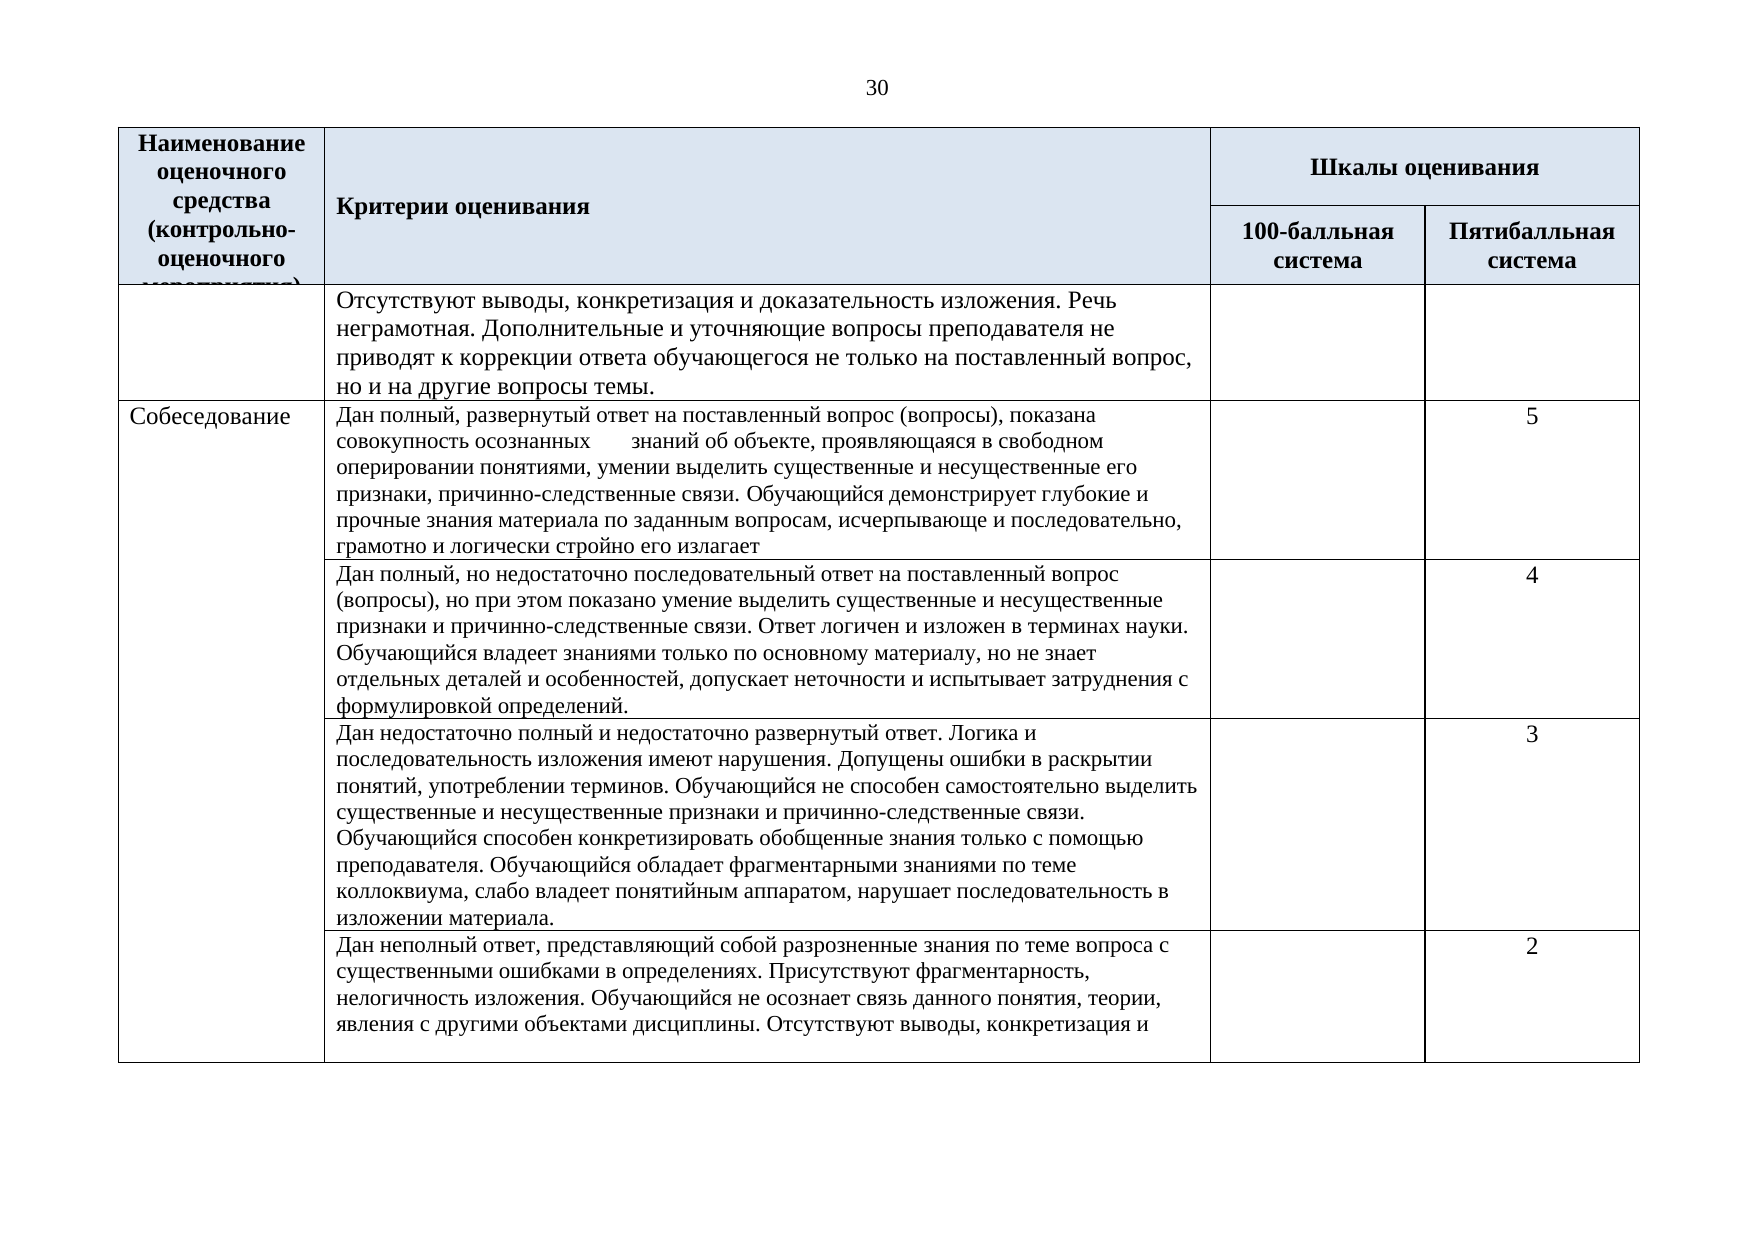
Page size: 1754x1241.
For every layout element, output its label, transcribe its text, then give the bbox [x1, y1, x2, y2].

table_cell [1211, 719, 1424, 930]
table_cell Собеседование [119, 401, 324, 1062]
table_cell 100-балльная система [1211, 206, 1424, 284]
table_cell [1211, 401, 1424, 559]
table_header Шкалы оценивания [1211, 128, 1639, 205]
table_cell [1211, 560, 1424, 718]
table_cell 5 [1426, 401, 1639, 559]
table_cell [1211, 285, 1424, 400]
table_cell 3 [1426, 719, 1639, 930]
table_header Критерии оценивания [325, 128, 1210, 284]
table_cell [1211, 931, 1424, 1062]
table_cell Дан полный, развернутый ответ на поставленный вопрос (вопросы), показана совокупность осознанных знаний об объекте, проявляющаяся в свободном оперировании понятиями, умении выделить существенные и несущественные его признаки, причинно-следственные связи. Обучающийся демонстрирует глубокие и прочные знания материала по заданным вопросам, исчерпывающе и последовательно, грамотно и логически стройно его излагает [325, 401, 1210, 559]
table_header Наименование оценочного средства (контрольно-оценочного мероприятия) [119, 128, 324, 284]
table_cell Дан полный, но недостаточно последовательный ответ на поставленный вопрос (вопросы), но при этом показано умение выделить существенные и несущественные признаки и причинно-следственные связи. Ответ логичен и изложен в терминах науки. Обучающийся владеет знаниями только по основному материалу, но не знает отдельных деталей и особенностей, допускает неточности и испытывает затруднения с формулировкой определений. [325, 560, 1210, 718]
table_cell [325, 931, 1210, 1062]
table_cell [325, 285, 1210, 400]
table_cell 2 [1426, 285, 1639, 400]
table_cell Пятибалльная система [1426, 206, 1639, 284]
table_cell Дан недостаточно полный и недостаточно развернутый ответ. Логика и последовательность изложения имеют нарушения. Допущены ошибки в раскрытии понятий, употреблении терминов. Обучающийся не способен самостоятельно выделить существенные и несущественные признаки и причинно-следственные связи. Обучающийся способен конкретизировать обобщенные знания только с помощью преподавателя. Обучающийся обладает фрагментарными знаниями по теме коллоквиума, слабо владеет понятийным аппаратом, нарушает последовательность в изложении материала. [325, 719, 1210, 930]
table_cell 4 [1426, 560, 1639, 718]
table_cell 2 [1426, 931, 1639, 1062]
